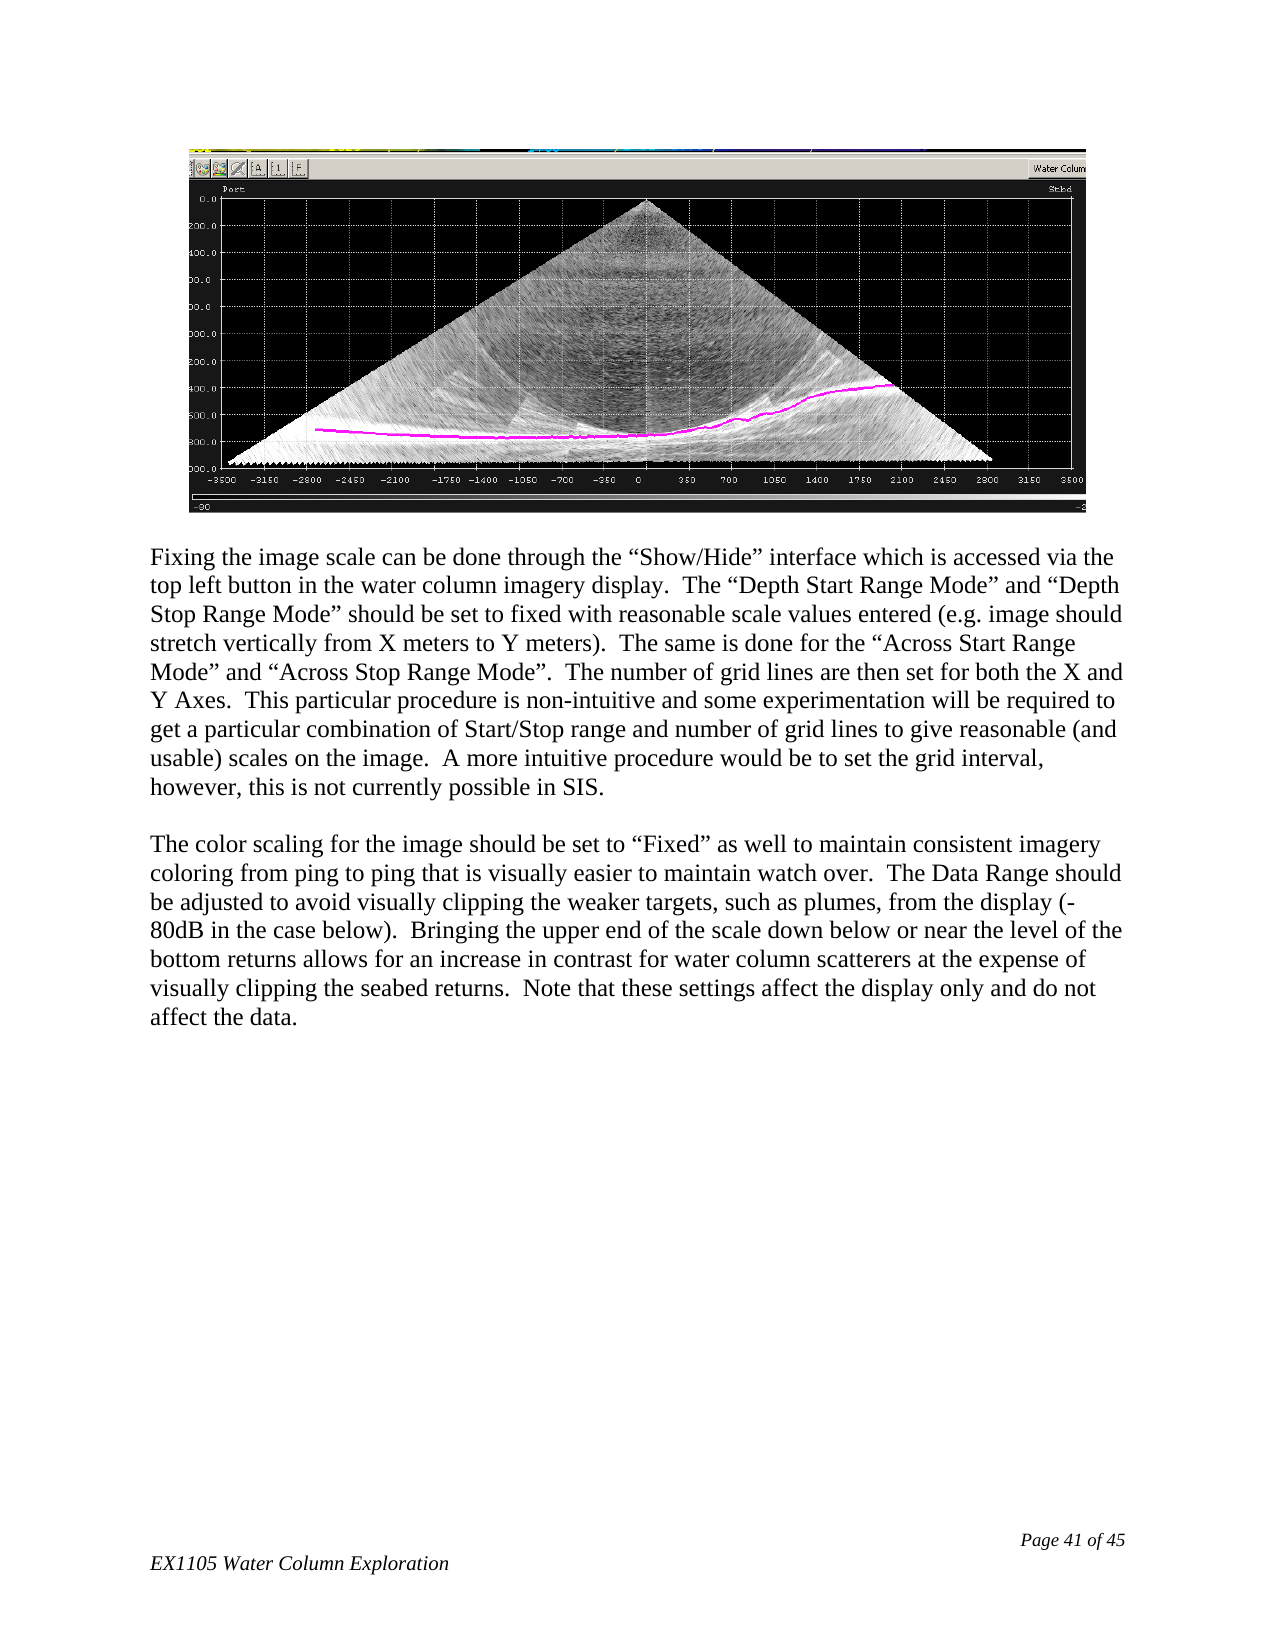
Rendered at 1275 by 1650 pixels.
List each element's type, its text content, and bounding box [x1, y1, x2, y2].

text Fixing the image scale can be done through the “Show/Hide” interface which is accessed via the top left button in the water column imagery display. The “Depth Start Range Mode” and “Depth Stop Range Mode” should be set to fixed with reasonable scale values entered (e.g. image should stretch vertically from X meters to Y meters). The same is done for the “Across Start Range Mode” and “Across Stop Range Mode”. The number of grid lines are then set for both the X and Y Axes. This particular procedure is non-intuitive and some experimentation will be required to get a particular combination of Start/Stop range and number of grid lines to give reasonable (and usable) scales on the image. A more intuitive procedure would be to set the grid interval, however, this is not currently possible in SIS. [150, 542, 1125, 800]
picture [189, 149, 1086, 513]
text The color scaling for the image should be set to “Fixed” as well to maintain consistent imagery coloring from ping to ping that is visually easier to maintain watch over. The Data Range should be adjusted to avoid visually clipping the weaker targets, such as plumes, from the display (-80dB in the case below). Bringing the upper end of the scale down below or near the level of the bottom returns allows for an increase in contrast for water column scatterers at the expense of visually clipping the seabed returns. Note that these settings affect the display only and do not affect the data. [150, 829, 1125, 1030]
